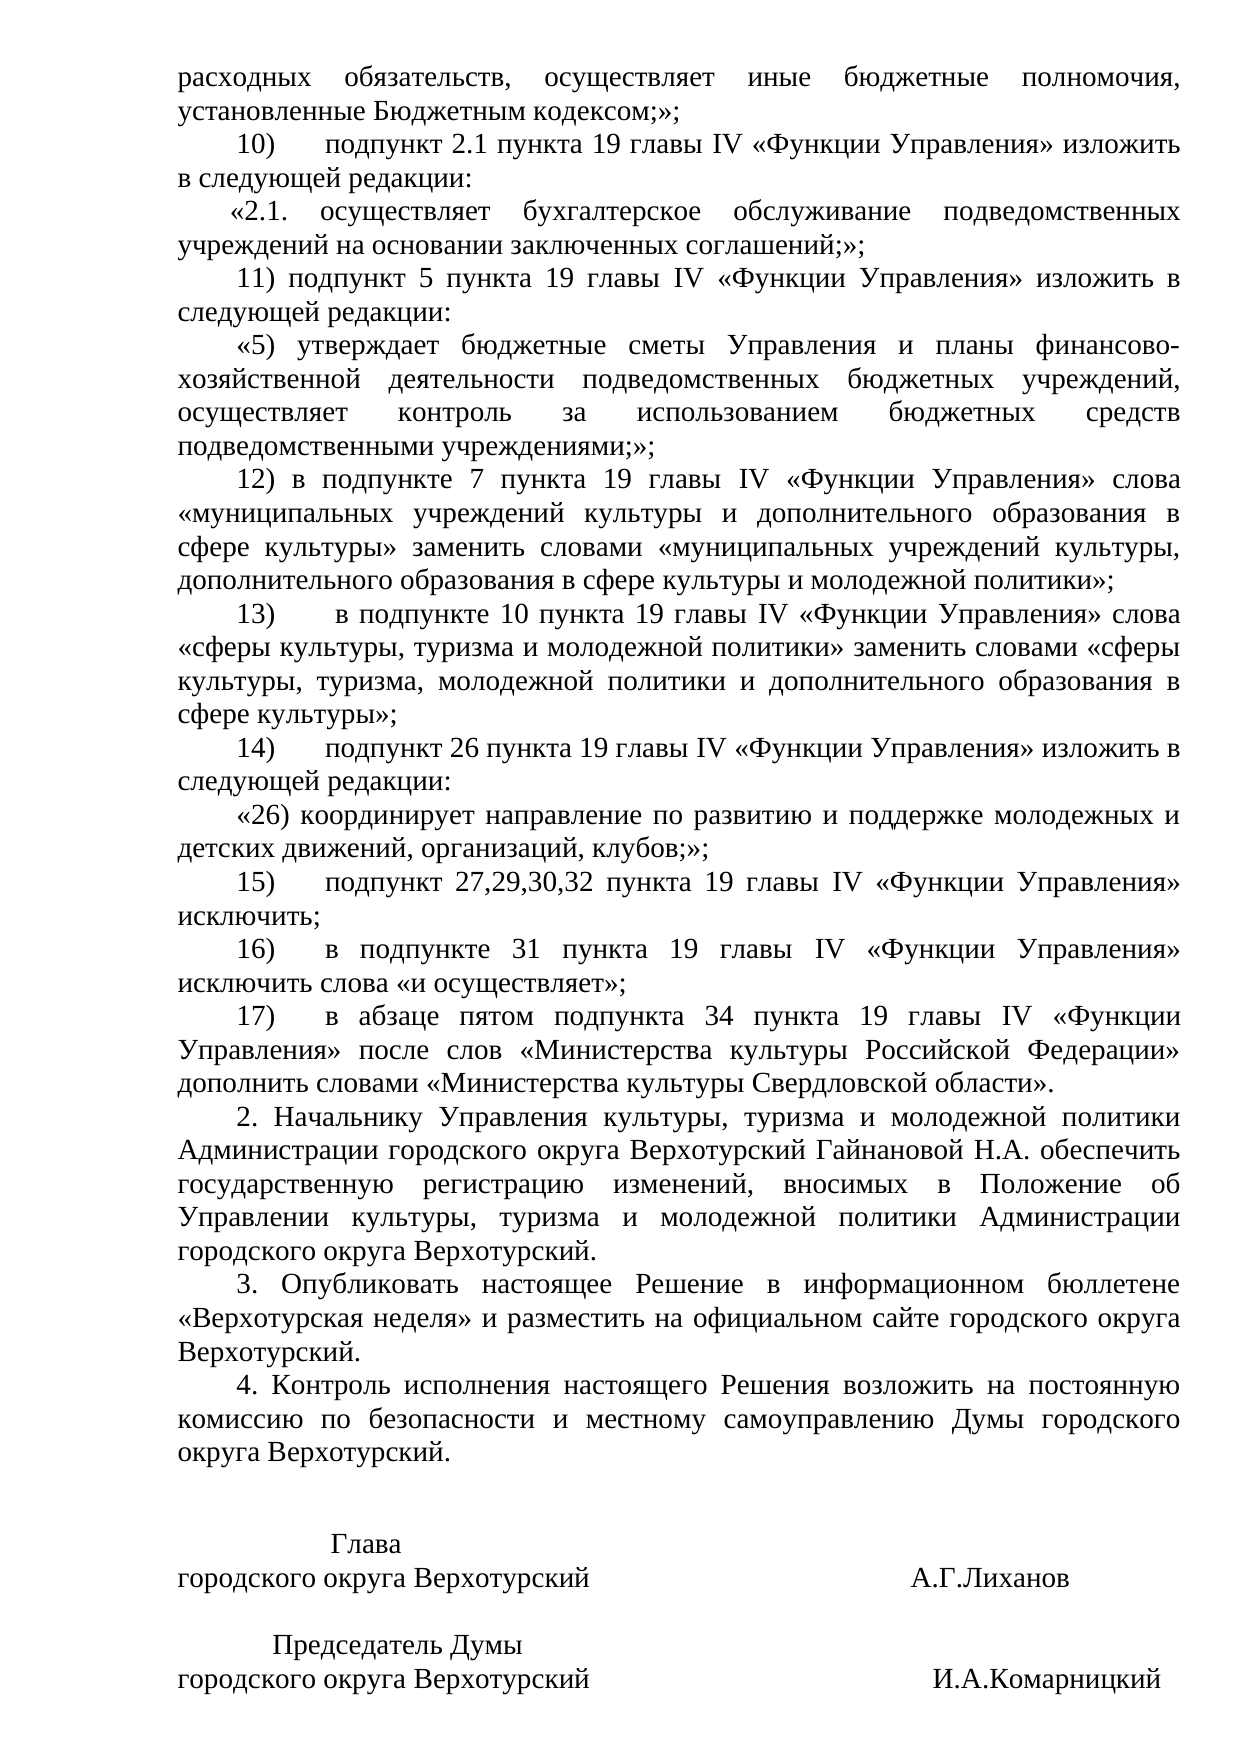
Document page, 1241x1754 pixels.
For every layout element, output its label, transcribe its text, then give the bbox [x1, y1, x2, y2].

text городского округа Верхотурский И.А.Комарницкий [177, 1661, 1181, 1694]
text Председатель Думы [177, 1627, 1181, 1661]
list «2.1. осуществляет бухгалтерское обслуживание подведомственных учреждений на основании заключенных соглашений;»; [177, 193, 1181, 260]
list в подпункте 10 пункта 19 главы IV «Функции Управления» слова «сферы культуры, туризма и молодежной политики» заменить словами «сферы культуры, туризма, молодежной политики и дополнительного образования в сфере культуры»; [177, 596, 1181, 730]
list 2. Начальнику Управления культуры, туризма и молодежной политики Администрации городского округа Верхотурский Гайнановой Н.А. обеспечить государственную регистрацию изменений, вносимых в Положение об Управлении культуры, туризма и молодежной политики Администрации городского округа Верхотурский. [177, 1099, 1181, 1267]
list подпункт 26 пункта 19 главы IV «Функции Управления» изложить в следующей редакции: [177, 730, 1181, 797]
list «5) утверждает бюджетные сметы Управления и планы финансово-хозяйственной деятельности подведомственных бюджетных учреждений, осуществляет контроль за использованием бюджетных средств подведомственными учреждениями;»; [177, 327, 1181, 462]
list в абзаце пятом подпункта 34 пункта 19 главы IV «Функции Управления» после слов «Министерства культуры Российской Федерации» дополнить словами «Министерства культуры Свердловской области». [177, 998, 1181, 1099]
list «26) координирует направление по развитию и поддержке молодежных и детских движений, организаций, клубов;»; [177, 797, 1181, 864]
list в подпункте 31 пункта 19 главы IV «Функции Управления» исключить слова «и осуществляет»; [177, 931, 1181, 998]
list подпункт 2.1 пункта 19 главы IV «Функции Управления» изложить в следующей редакции: [177, 126, 1181, 193]
list 3. Опубликовать настоящее Решение в информационном бюллетене «Верхотурская неделя» и разместить на официальном сайте городского округа Верхотурский. [177, 1267, 1181, 1367]
list 12) в подпункте 7 пункта 19 главы IV «Функции Управления» слова «муниципальных учреждений культуры и дополнительного образования в сфере культуры» заменить словами «муниципальных учреждений культуры, дополнительного образования в сфере культуры и молодежной политики»; [177, 462, 1181, 596]
list подпункт 27,29,30,32 пункта 19 главы IV «Функции Управления» исключить; [177, 864, 1181, 931]
list 11) подпункт 5 пункта 19 главы IV «Функции Управления» изложить в следующей редакции: [177, 260, 1181, 327]
text 4. Контроль исполнения настоящего Решения возложить на постоянную комиссию по безопасности и местному самоуправлению Думы городского округа Верхотурский. [177, 1367, 1181, 1468]
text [177, 59, 1181, 126]
text Глава [177, 1527, 1181, 1560]
text городского округа Верхотурский А.Г.Лиханов [177, 1560, 1181, 1594]
